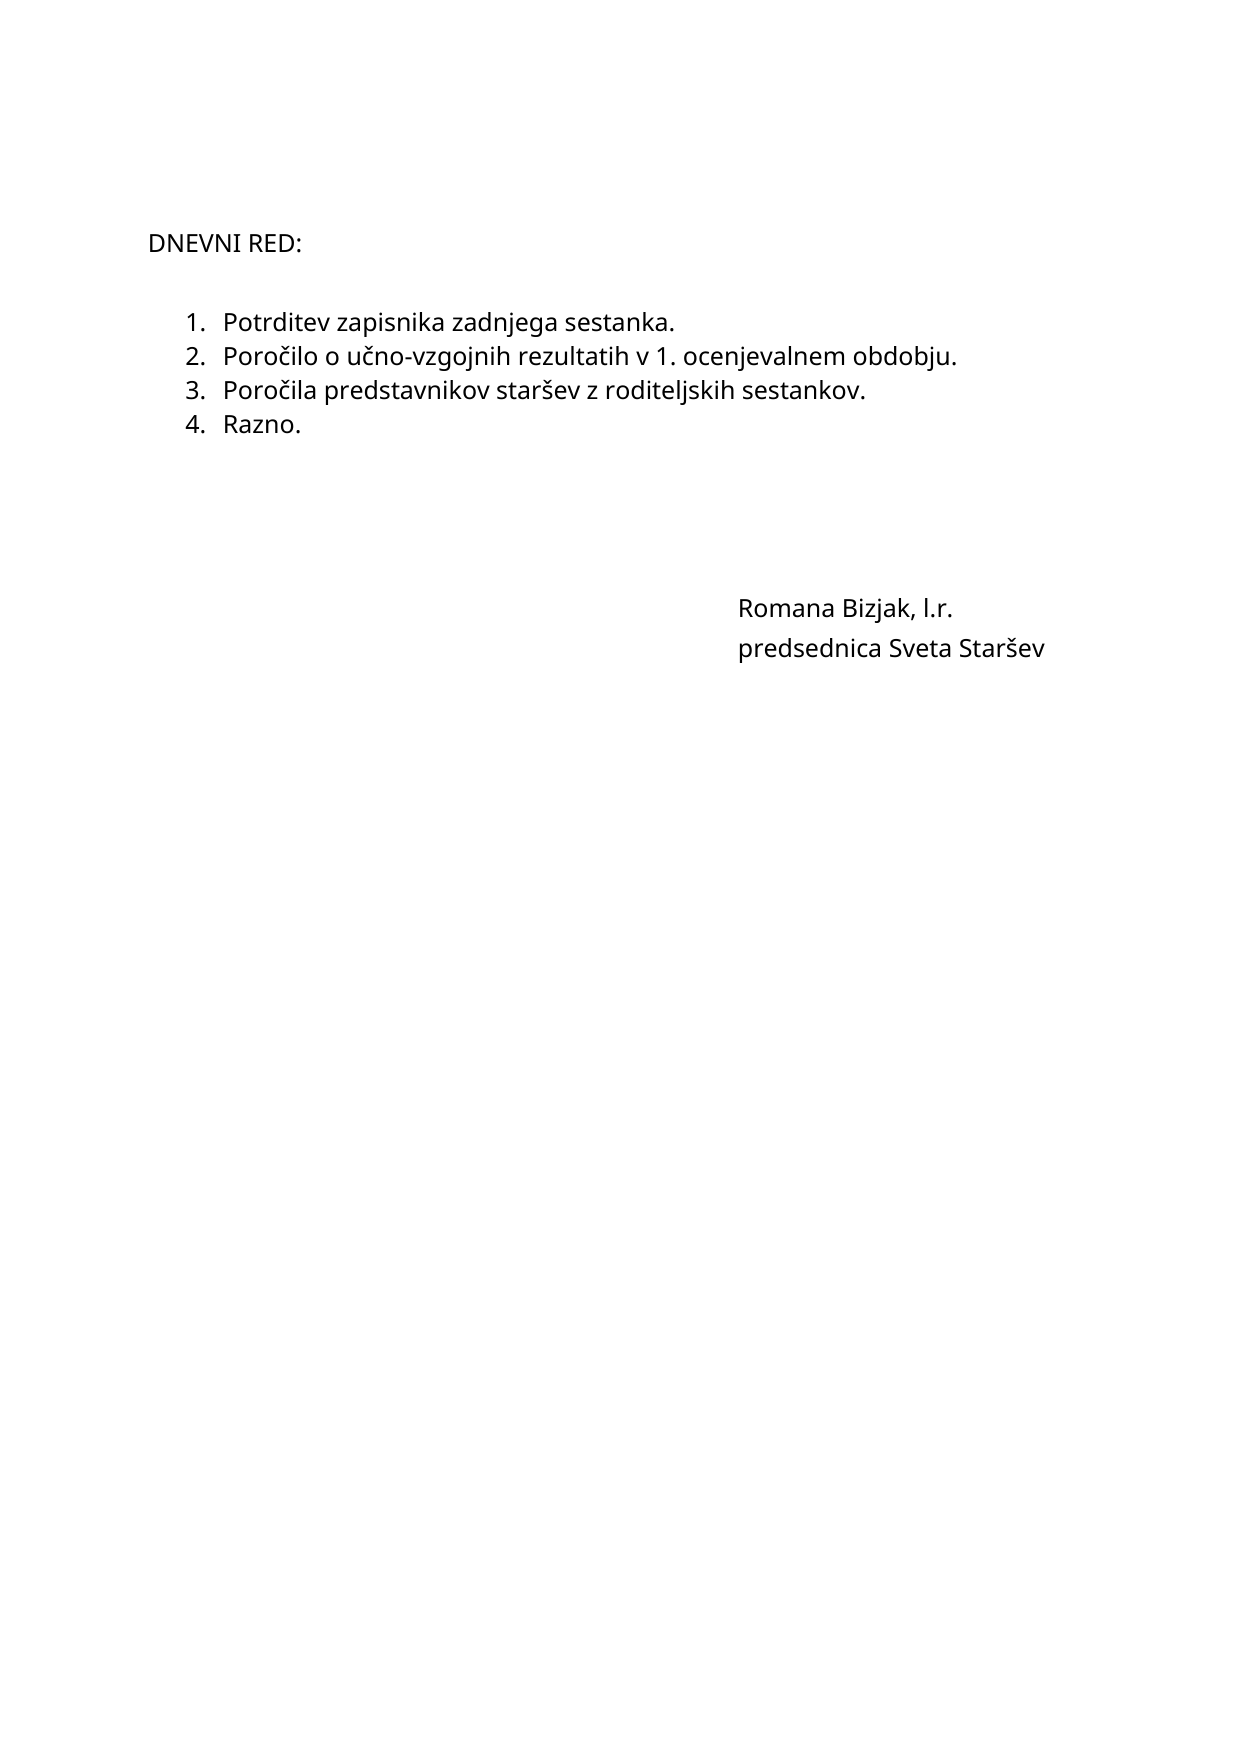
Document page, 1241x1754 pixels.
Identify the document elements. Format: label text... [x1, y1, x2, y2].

text DNEVNI RED: [148, 226, 1093, 260]
text Romana Bizjak, l.r. [148, 558, 1093, 625]
text predsednica Sveta Staršev [148, 630, 1093, 664]
list Poročilo o učno-vzgojnih rezultatih v 1. ocenjevalnem obdobju. [185, 338, 1093, 372]
list Poročila predstavnikov staršev z roditeljskih sestankov. [185, 372, 1093, 406]
list Potrditev zapisnika zadnjega sestanka. [185, 304, 1093, 338]
list Razno. [185, 406, 1093, 441]
